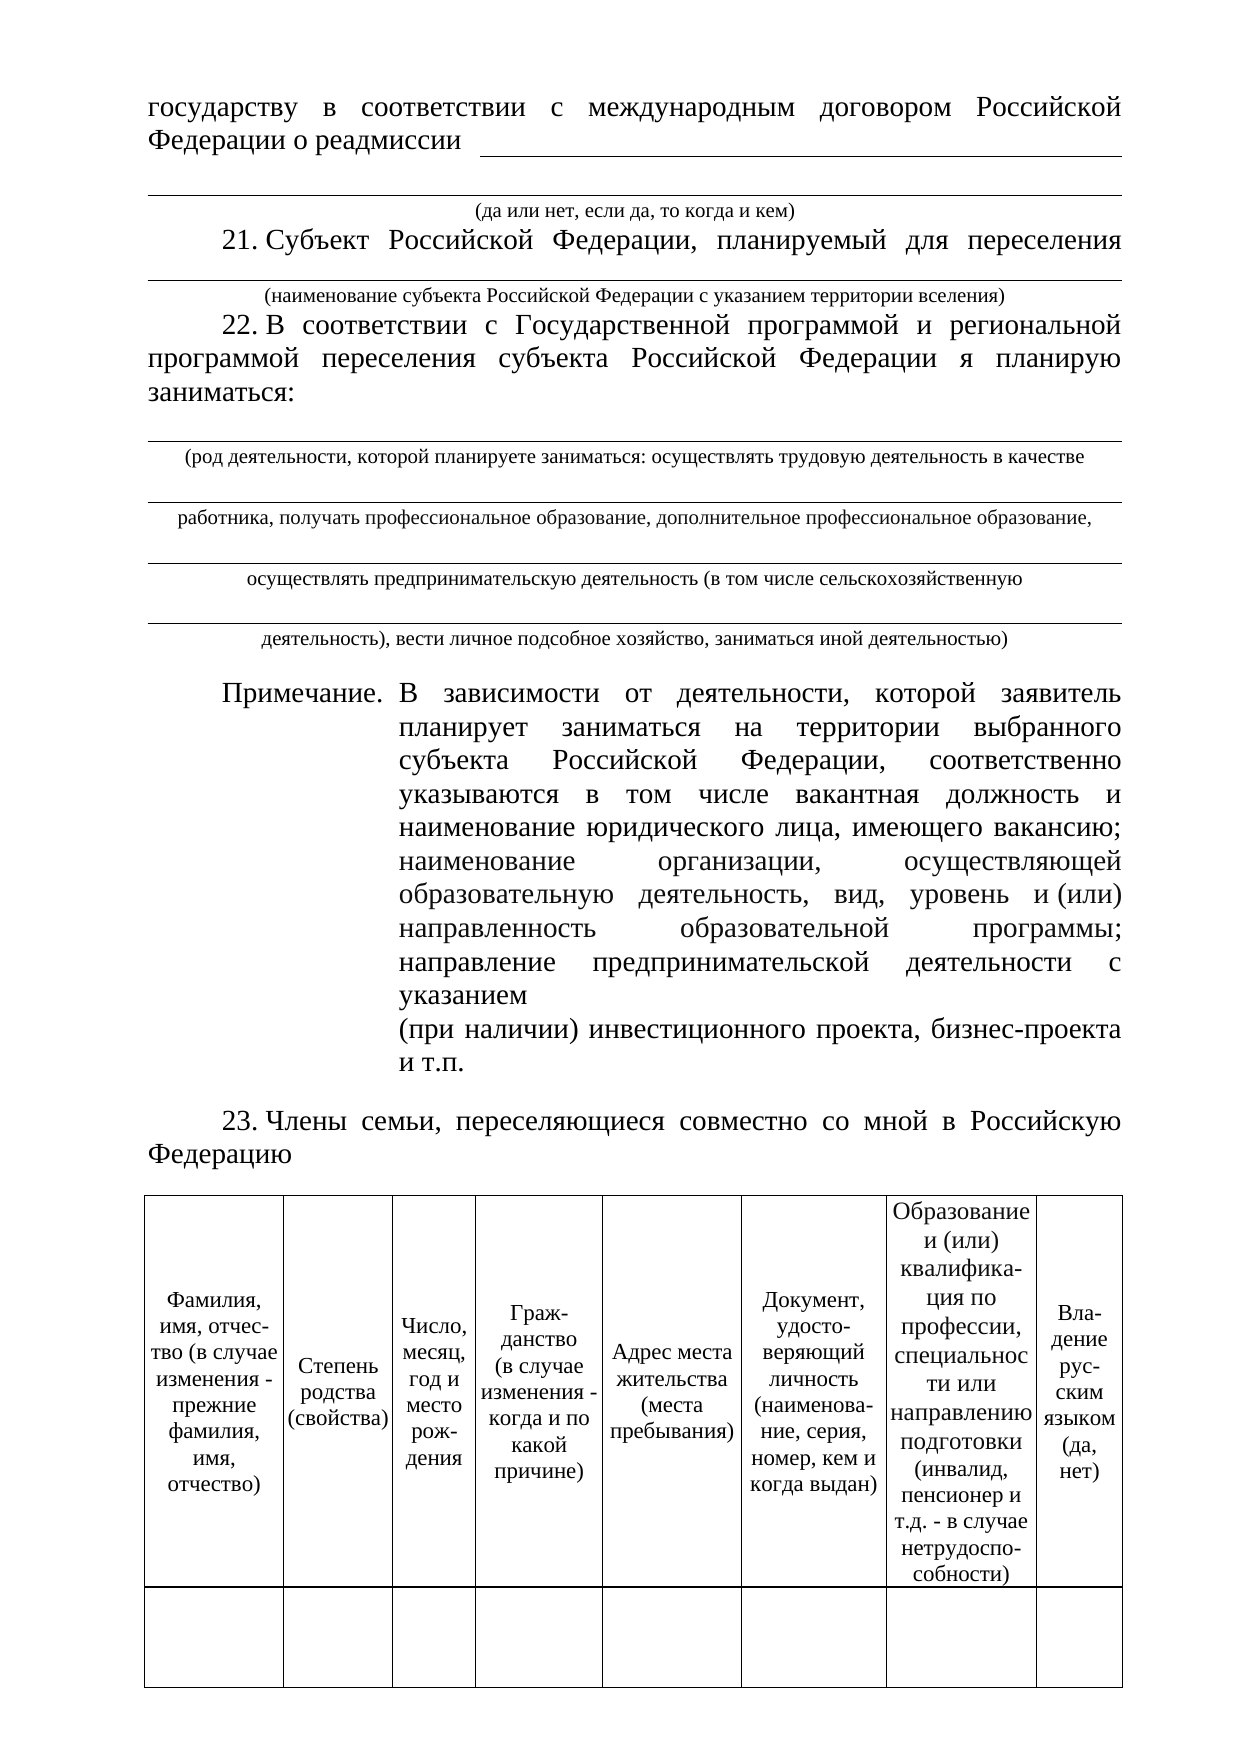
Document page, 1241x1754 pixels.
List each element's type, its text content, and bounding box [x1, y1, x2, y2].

table_header Владение русским языком (да, нет) [1037, 1196, 1122, 1586]
table_cell [887, 1588, 1036, 1687]
table_cell [1037, 1588, 1122, 1687]
table_header Гражданство (в случае изменения - когда и по какой причине) [476, 1196, 602, 1586]
text 23. Члены семьи, переселяющиеся совместно со мной в Российскую Федерацию [148, 1103, 1122, 1170]
table_cell [393, 1588, 475, 1687]
table_cell [145, 1588, 283, 1687]
text (да или нет, если да, то когда и кем) [148, 196, 1122, 222]
table_header Степень родства (свойства) [284, 1196, 392, 1586]
text 22. В соответствии с Государственной программой и региональной программой переселения субъекта Российской Федерации я планирую заниматься: [148, 307, 1122, 407]
text осуществлять предпринимательскую деятельность (в том числе сельскохозяйственную [148, 564, 1122, 589]
text Примечание. В зависимости от деятельности, которой заявитель планирует заниматься на территории выбранного субъекта Российской Федерации, соответственно указываются в том числе вакантная должность и наименование юридического лица, имеющего вакансию; наименование организации, осуществляющей образовательную деятельность, вид, уровень и (или) направленность образовательной программы; направление предпринимательской деятельности с указанием (при наличии) инвестиционного проекта, бизнес-проекта и т.п. [222, 675, 1122, 1078]
table_header Фамилия, имя, отчество (в случае изменения - прежние фамилия, имя, отчество) [145, 1196, 283, 1586]
table_cell [284, 1588, 392, 1687]
text 21. Субъект Российской Федерации, планируемый для переселения [148, 222, 1122, 279]
table_header Число, месяц, год и место рождения [393, 1196, 475, 1586]
text (наименование субъекта Российской Федерации с указанием территории вселения) [148, 281, 1122, 307]
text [148, 89, 1122, 156]
table_header Документ, удостоверяющий личность (наименование, серия, номер, кем и когда выдан) [742, 1196, 886, 1586]
text деятельность), вести личное подсобное хозяйство, заниматься иной деятельностью) [148, 624, 1122, 650]
table_cell [742, 1588, 886, 1687]
table_header Адрес места жительства (места пребывания) [603, 1196, 741, 1586]
table_cell [603, 1588, 741, 1687]
text работника, получать профессиональное образование, дополнительное профессиональное образование, [148, 503, 1122, 529]
text (род деятельности, которой планируете заниматься: осуществлять трудовую деятельность в качестве [148, 442, 1122, 468]
table_cell [476, 1588, 602, 1687]
table_header Образование и (или) квалифика-ция по профессии, специальности или направлению подготовки (инвалид, пенсионер и т.д. - в случае нетрудоспособности) [887, 1196, 1036, 1586]
